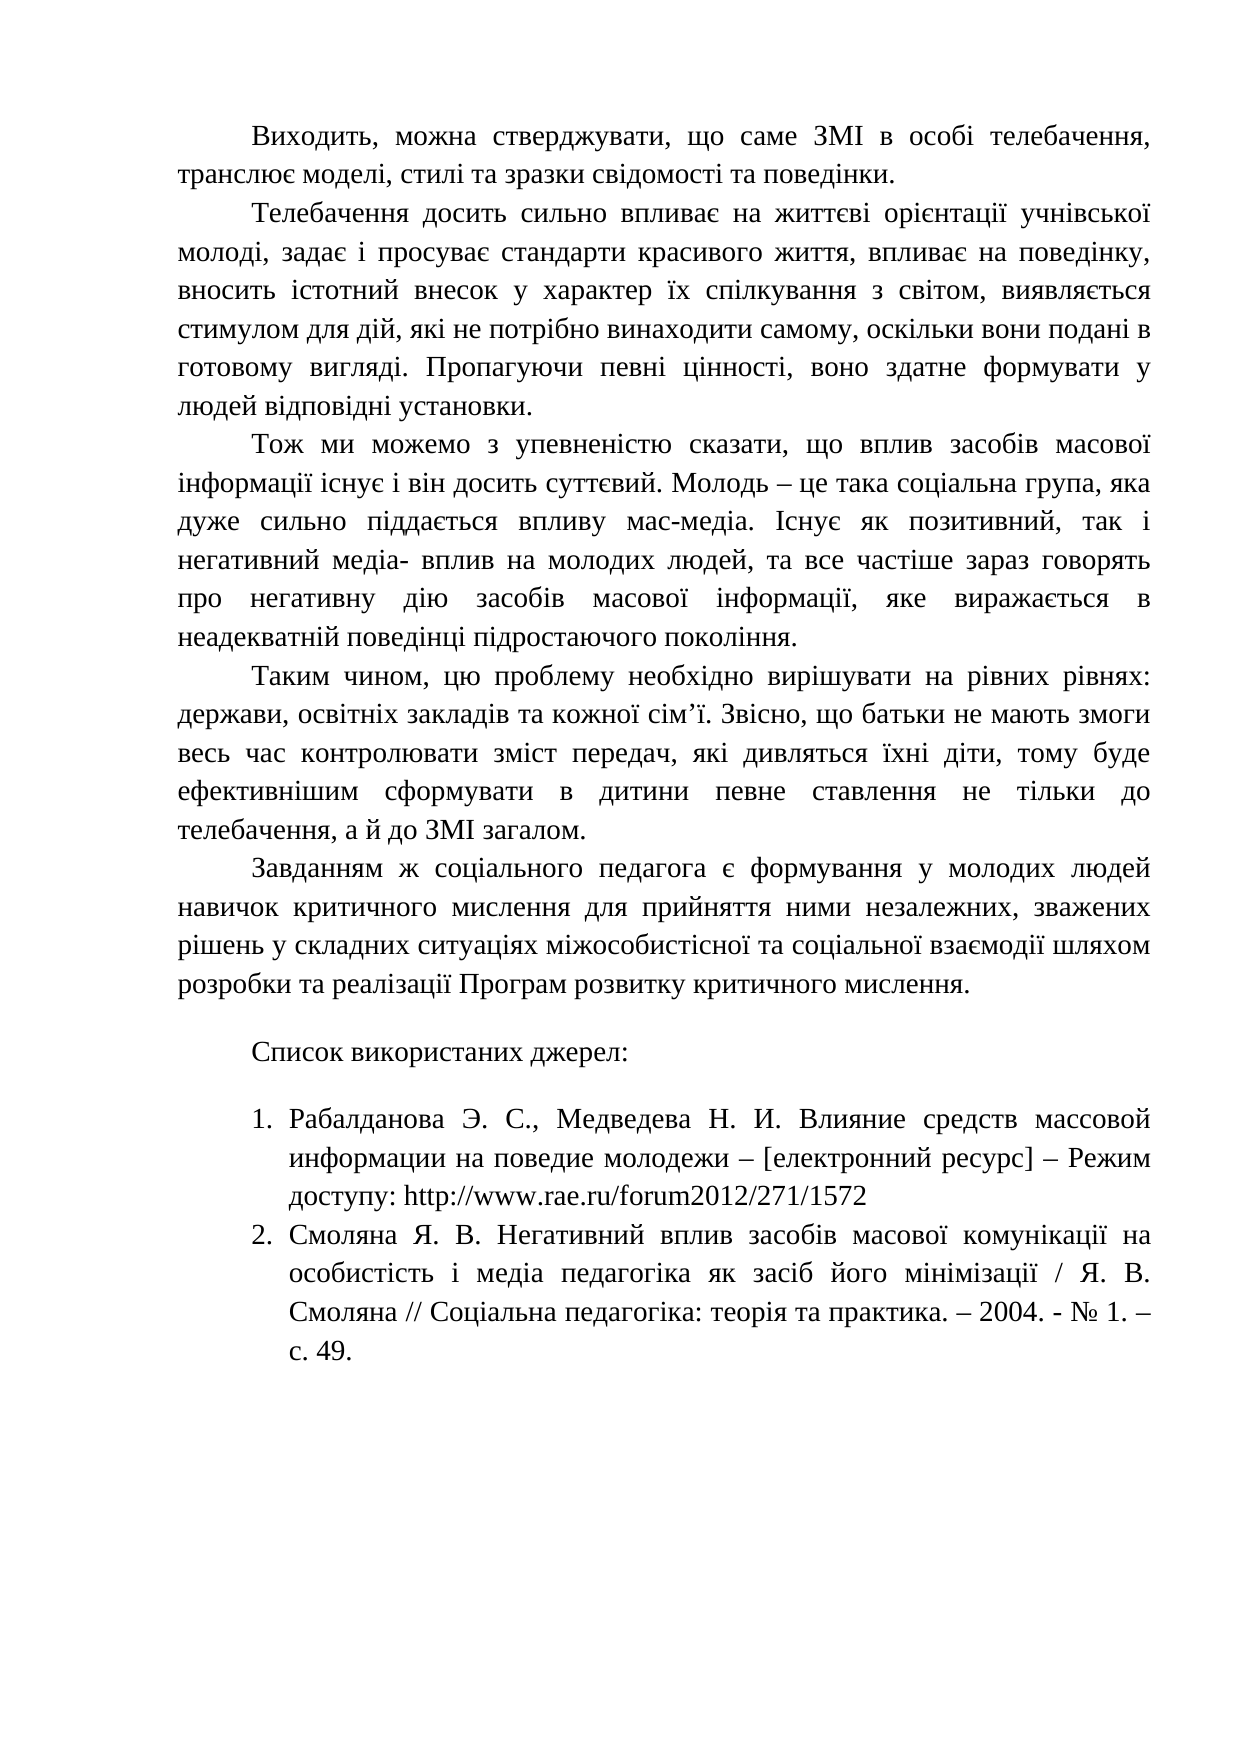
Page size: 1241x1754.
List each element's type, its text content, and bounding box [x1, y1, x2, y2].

text Завданням ж соціального педагога є формування у молодих людей навичок критичного мислення для прийняття ними незалежних, зважених рішень у складних ситуаціях міжособистісної та соціальної взаємодії шляхом розробки та реалізації Програм розвитку критичного мислення. [177, 850, 1152, 999]
text Телебачення досить сильно впливає на життєві орієнтації учнівської молоді, задає і просуває стандарти красивого життя, впливає на поведінку, вносить істотний внесок у характер їх спілкування з світом, виявляється стимулом для дій, які не потрібно винаходити самому, оскільки вони подані в готовому вигляді. Пропагуючи певні цінності, воно здатне формувати у людей відповідні установки. [177, 195, 1152, 421]
list Смоляна Я. В. Негативний вплив засобів масової комунікації на особистість і медіа педагогіка як засіб його мінімізації / Я. В. Смоляна // Соціальна педагогіка: теорія та практика. – 2004. - № 1. – с. 49. [251, 1246, 1152, 1395]
text Виходить, можна стверджувати, що саме ЗМІ в особі телебачення, транслює моделі, стилі та зразки свідомості та поведінки. [177, 118, 1152, 190]
text Тож ми можемо з упевненістю сказати, що вплив засобів масової інформації існує і він досить суттєвий. Молодь – це така соціальна група, яка дуже сильно піддається впливу мас-медіа. Існує як позитивний, так і негативний медіа- вплив на молодих людей, та все частіше зараз говорять про негативну дію засобів масової інформації, яке виражається в неадекватній поведінці підростаючого покоління. [177, 426, 1152, 653]
list Рабалданова Э. С., Медведева Н. И. Влияние средств массовой информации на поведие молодежи – [електронний ресурс] – Режим доступу: http://www.rae.ru/forum2012/271/1572 [251, 1101, 1152, 1212]
text Таким чином, цю проблему необхідно вирішувати на рівних рівнях: держави, освітніх закладів та кожної сім’ї. Звісно, що батьки не мають змоги весь час контролювати зміст передач, які дивляться їхні діти, тому буде ефективнішим сформувати в дитини певне ставлення не тільки до телебачення, а й до ЗМІ загалом. [177, 658, 1152, 845]
text Список використаних джерел: [177, 1034, 1152, 1067]
